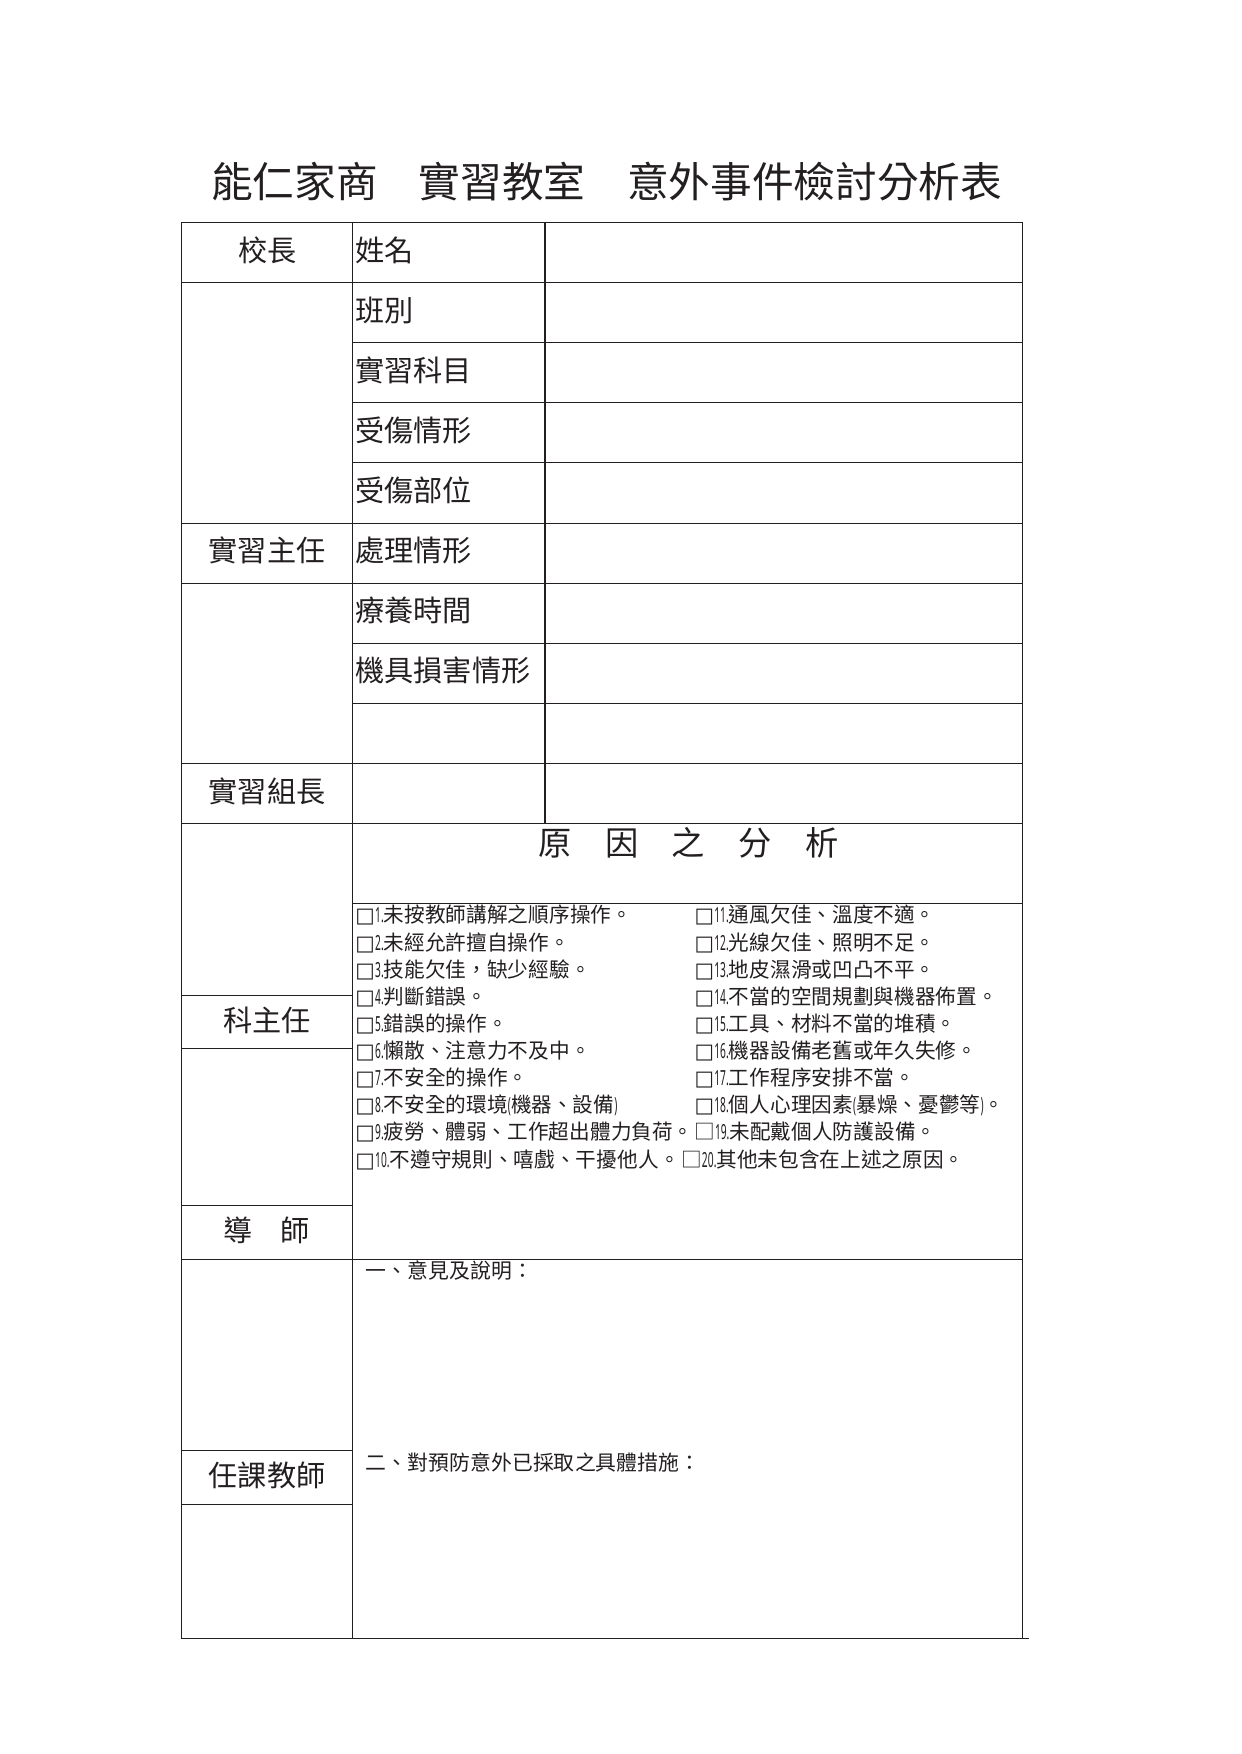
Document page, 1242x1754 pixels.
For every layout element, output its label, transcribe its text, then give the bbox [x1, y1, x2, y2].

table_cell 療養時間 [353, 584, 544, 642]
table_header [546, 223, 1022, 282]
table_cell [182, 1049, 352, 1205]
table_cell 實習組長 [182, 764, 352, 823]
table_cell [353, 704, 544, 763]
table_cell 機具損害情形 [353, 644, 544, 703]
table_cell [546, 584, 1022, 642]
table_cell [546, 283, 1022, 342]
table_cell 實習科目 [353, 343, 544, 402]
table_cell [546, 644, 1022, 703]
table_cell [546, 704, 1022, 763]
table_header 校長 [182, 223, 352, 282]
table_cell 處理情形 [353, 524, 544, 582]
table_cell [182, 1505, 352, 1637]
table_header 姓名 [353, 223, 544, 282]
table_cell 原 因 之 分 析 [353, 824, 1022, 902]
table_cell □1.未按教師講解之順序操作。 □11.通風欠佳、溫度不適。 □2.未經允許擅自操作。 □12.光線欠佳、照明不足。 □3.技能欠佳，缺少經驗。 □13.地皮濕滑或凹凸不平。 □4.判斷錯誤。 □14.不當的空間規劃與機器佈置。 □5.錯誤的操作。 □15.工具、材料不當的堆積。 □6.懶散、注意力不及中。 □16.機器設備老舊或年久失修。 □7.不安全的操作。 □17.工作程序安排不當。 □8.不安全的環境(機器、設備) □18.個人心理因素(暴燥、憂鬱等)。 □9.疲勞、體弱、工作超出體力負荷。□19.未配戴個人防護設備。 □10.不遵守規則、嘻戲、干擾他人。□20.其他未包含在上述之原因。 [353, 904, 1022, 1259]
table_cell 任課教師 [182, 1451, 352, 1504]
table_cell 受傷情形 [353, 403, 544, 462]
table_cell [546, 403, 1022, 462]
table_cell 一、意見及說明： 二、對預防意外已採取之具體措施： [353, 1260, 1022, 1637]
table_cell 實習主任 [182, 524, 352, 582]
table_cell [546, 343, 1022, 402]
table_cell 受傷部位 [353, 463, 544, 522]
table_cell [546, 524, 1022, 582]
table_header [1023, 222, 1029, 1637]
table_cell [182, 584, 352, 763]
table_cell [546, 764, 1022, 823]
table_cell 科主任 [182, 996, 352, 1047]
table_cell [353, 764, 544, 823]
table_cell 班別 [353, 283, 544, 342]
table_cell [182, 824, 352, 995]
table_cell 導 師 [182, 1206, 352, 1259]
text 能仁家商 實習教室 意外事件檢討分析表 [211, 154, 1069, 208]
table_cell [182, 1260, 352, 1450]
table_cell [546, 463, 1022, 522]
table_cell [182, 283, 352, 522]
